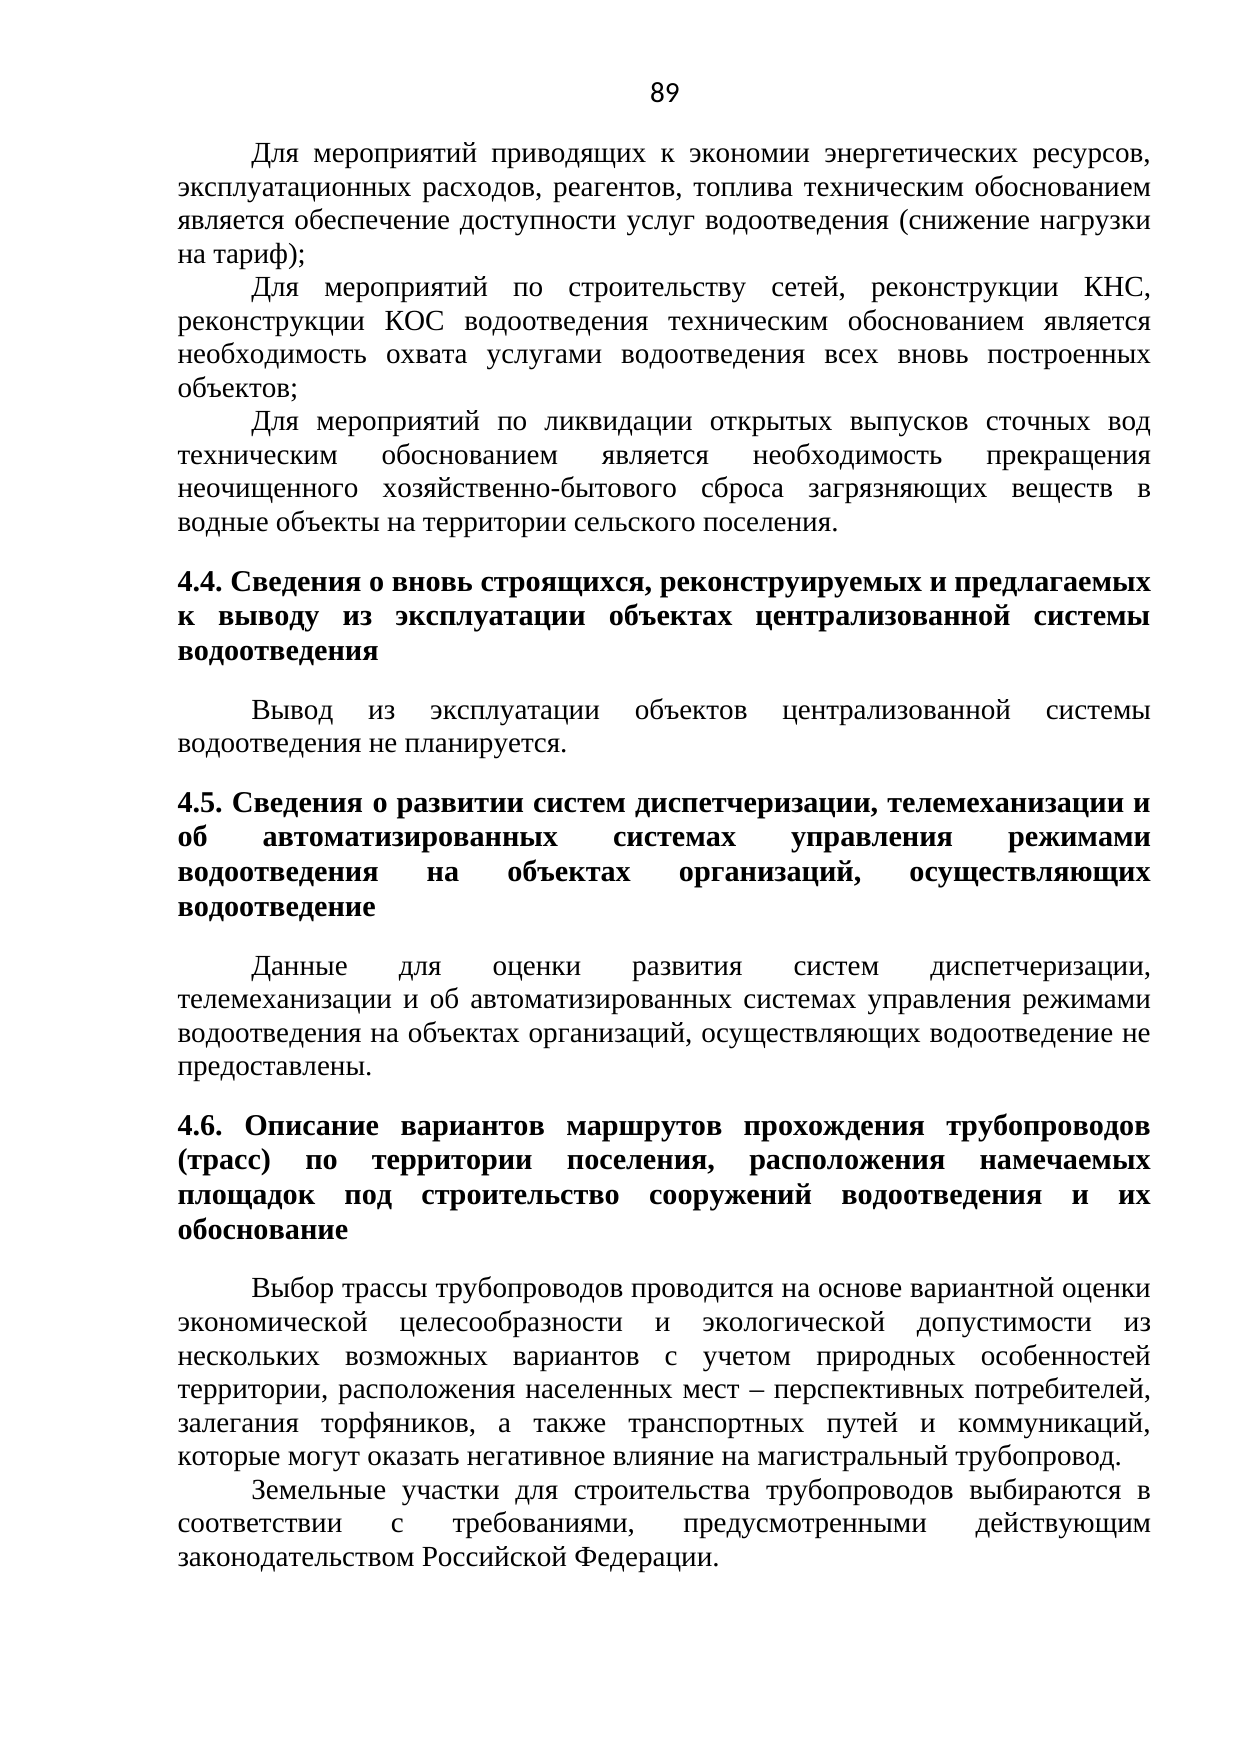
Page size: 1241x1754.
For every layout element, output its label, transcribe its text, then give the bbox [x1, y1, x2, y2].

list 4.6. Описание вариантов маршрутов прохождения трубопроводов (трасс) по территории поселения, расположения намечаемых площадок под строительство сооружений водоотведения и их обоснование [177, 1107, 1152, 1246]
text Для мероприятий приводящих к экономии энергетических ресурсов, эксплуатационных расходов, реагентов, топлива техническим обоснованием является обеспечение доступности услуг водоотведения (снижение нагрузки на тариф); [177, 135, 1152, 269]
text Для мероприятий по строительству сетей, реконструкции КНС, реконструкции КОС водоотведения техническим обоснованием является необходимость охвата услугами водоотведения всех вновь построенных объектов; [177, 269, 1152, 403]
list 4.5. Сведения о развитии систем диспетчеризации, телемеханизации и об автоматизированных системах управления режимами водоотведения на объектах организаций, осуществляющих водоотведение [177, 784, 1152, 923]
text Данные для оценки развития систем диспетчеризации, телемеханизации и об автоматизированных системах управления режимами водоотведения на объектах организаций, осуществляющих водоотведение не предоставлены. [177, 948, 1152, 1082]
text Для мероприятий по ликвидации открытых выпусков сточных вод техническим обоснованием является необходимость прекращения неочищенного хозяйственно-бытового сброса загрязняющих веществ в водные объекты на территории сельского поселения. [177, 403, 1152, 538]
list 4.4. Сведения о вновь строящихся, реконструируемых и предлагаемых к выводу из эксплуатации объектах централизованной системы водоотведения [177, 563, 1152, 667]
text Выбор трассы трубопроводов проводится на основе вариантной оценки экономической целесообразности и экологической допустимости из нескольких возможных вариантов с учетом природных особенностей территории, расположения населенных мест – перспективных потребителей, залегания торфяников, а также транспортных путей и коммуникаций, которые могут оказать негативное влияние на магистральный трубопровод. [177, 1271, 1152, 1472]
text Вывод из эксплуатации объектов централизованной системы водоотведения не планируется. [177, 692, 1152, 759]
text Земельные участки для строительства трубопроводов выбираются в соответствии с требованиями, предусмотренными действующим законодательством Российской Федерации. [177, 1472, 1152, 1572]
